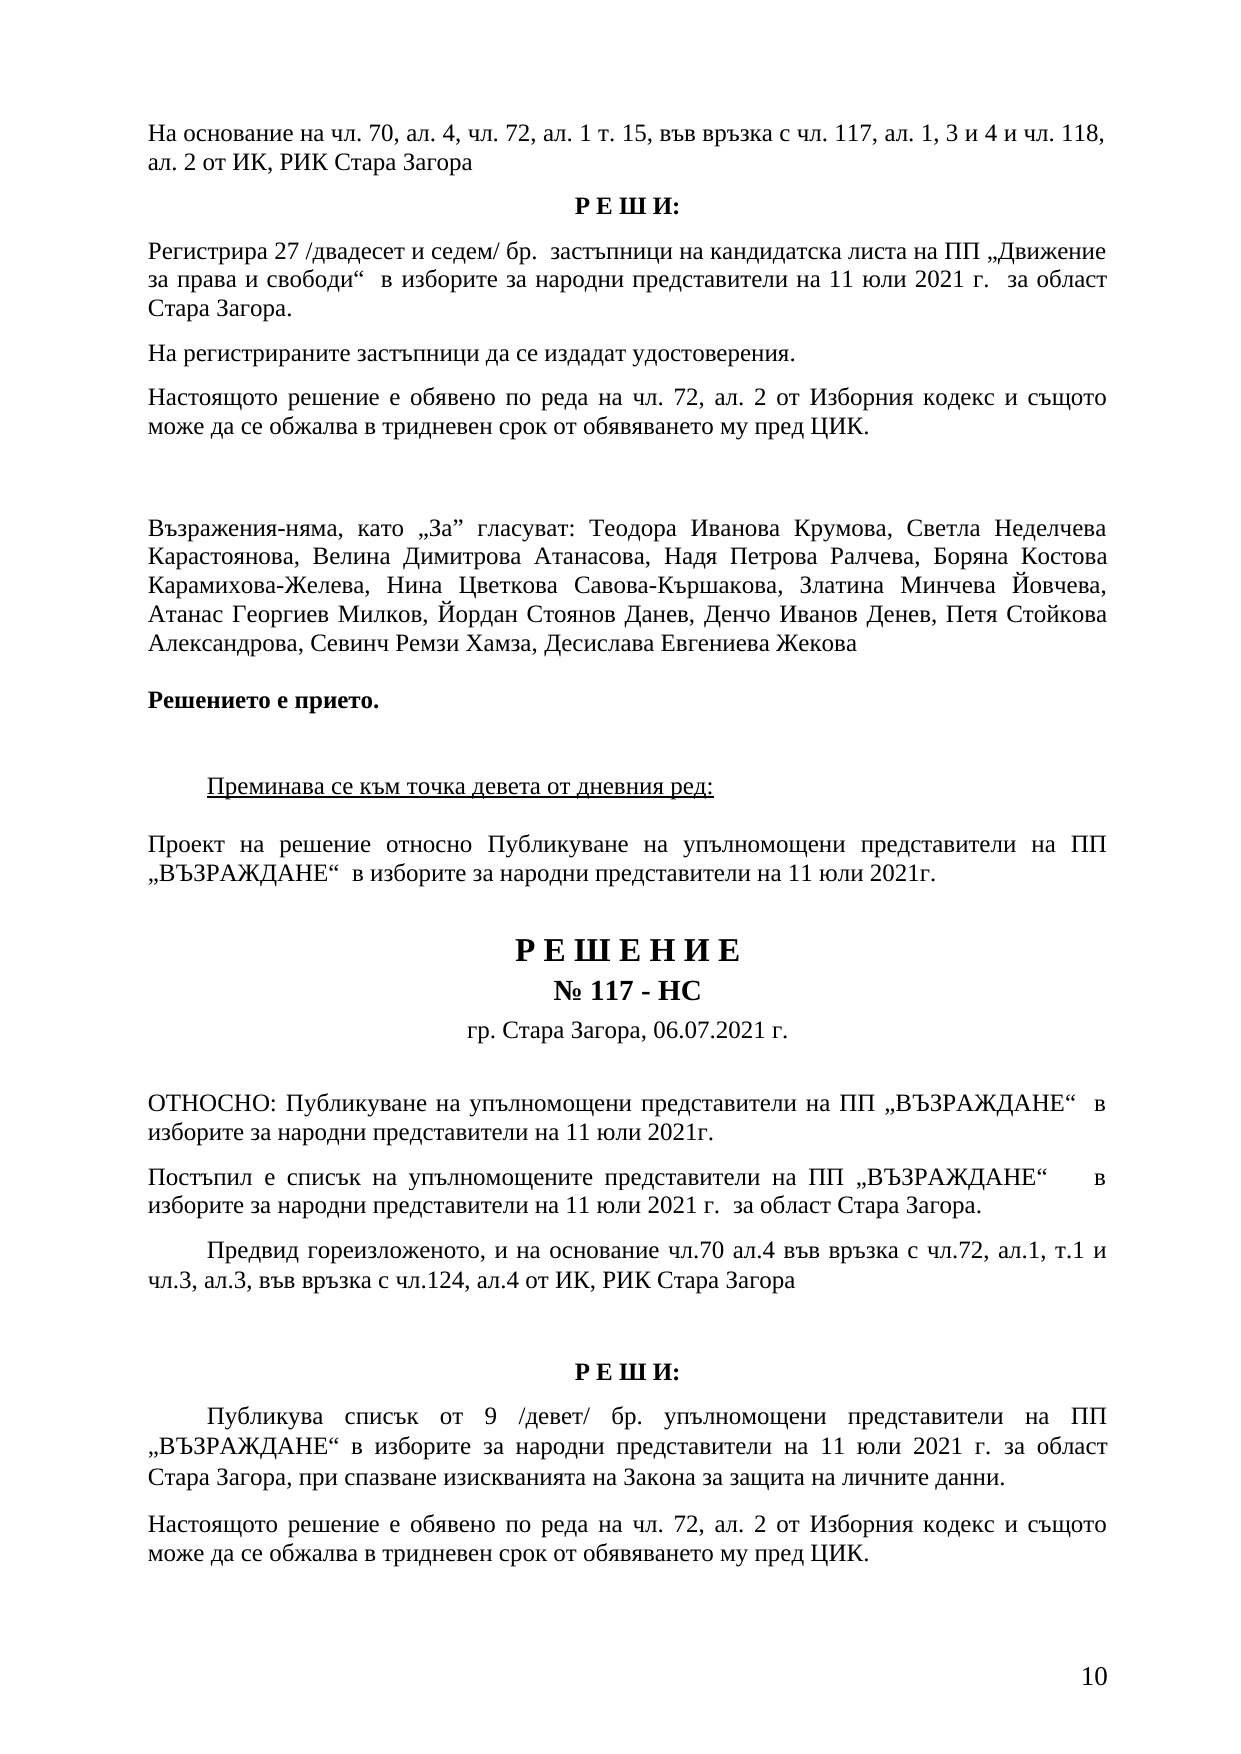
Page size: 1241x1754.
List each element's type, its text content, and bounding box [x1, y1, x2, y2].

text гр. Стара Загора, 06.07.2021 г. [148, 1007, 1107, 1044]
text На основание на чл. 70, ал. 4, чл. 72, ал. 1 т. 15, във връзка с чл. 117, ал. 1, 3 и 4 и чл. 118, ал. 2 от ИК, РИК Стара Загора [148, 118, 1107, 176]
text Постъпил е списък на упълномощените представители на ПП „ВЪЗРАЖДАНЕ“ в изборите за народни представители на 11 юли 2021 г. за област Стара Загора. [148, 1162, 1107, 1219]
text Р Е Ш И: [148, 1357, 1107, 1385]
text № 117 - НС [148, 969, 1107, 1007]
text Регистрира 27 /двадесет и седем/ бр. застъпници на кандидатска листа на ПП „Движение за права и свободи“ в изборите за народни представители на 11 юли 2021 г. за област Стара Загора. [148, 236, 1107, 322]
text Решението е прието. [148, 685, 1107, 714]
text Проект на решение относно Публикуване на упълномощени представители на ПП „ВЪЗРАЖДАНЕ“ в изборите за народни представители на 11 юли 2021г. [148, 829, 1107, 886]
text Възражения-няма, като „За” гласуват: Теодора Иванова Крумова, Светла Неделчева Карастоянова, Велина Димитрова Атанасова, Надя Петрова Ралчева, Боряна Костова Карамихова-Желева, Нина Цветкова Савова-Кършакова, Златина Минчева Йовчева, Атанас Георгиев Милков, Йордан Стоянов Данев, Денчо Иванов Денев, Петя Стойкова Александрова, Севинч Ремзи Хамза, Десислава Евгениева Жекова [148, 513, 1107, 656]
text Настоящото решение е обявено по реда на чл. 72, ал. 2 от Изборния кодекс и същото може да се обжалва в тридневен срок от обявяването му пред ЦИК. [148, 1509, 1107, 1566]
text ОТНОСНО: Публикуване на упълномощени представители на ПП „ВЪЗРАЖДАНЕ“ в изборите за народни представители на 11 юли 2021г. [148, 1088, 1107, 1146]
text Публикува списък от 9 /девет/ бр. упълномощени представители на ПП „ВЪЗРАЖДАНЕ“ в изборите за народни представители на 11 юли 2021 г. за област Стара Загора, при спазване изискванията на Закона за защита на личните данни. [148, 1401, 1107, 1491]
text Настоящото решение е обявено по реда на чл. 72, ал. 2 от Изборния кодекс и същото може да се обжалва в тридневен срок от обявяването му пред ЦИК. [148, 382, 1107, 439]
text Р Е Ш И: [148, 191, 1107, 220]
text На регистрираните застъпници да се издадат удостоверения. [148, 338, 1107, 366]
text Преминава се към точка девета от дневния ред: [148, 771, 1107, 800]
text Р Е Ш Е Н И Е [148, 931, 1107, 969]
text Предвид гореизложеното, и на основание чл.70 ал.4 във връзка с чл.72, ал.1, т.1 и чл.3, ал.3, във връзка с чл.124, ал.4 от ИК, РИК Стара Загора [148, 1235, 1107, 1294]
